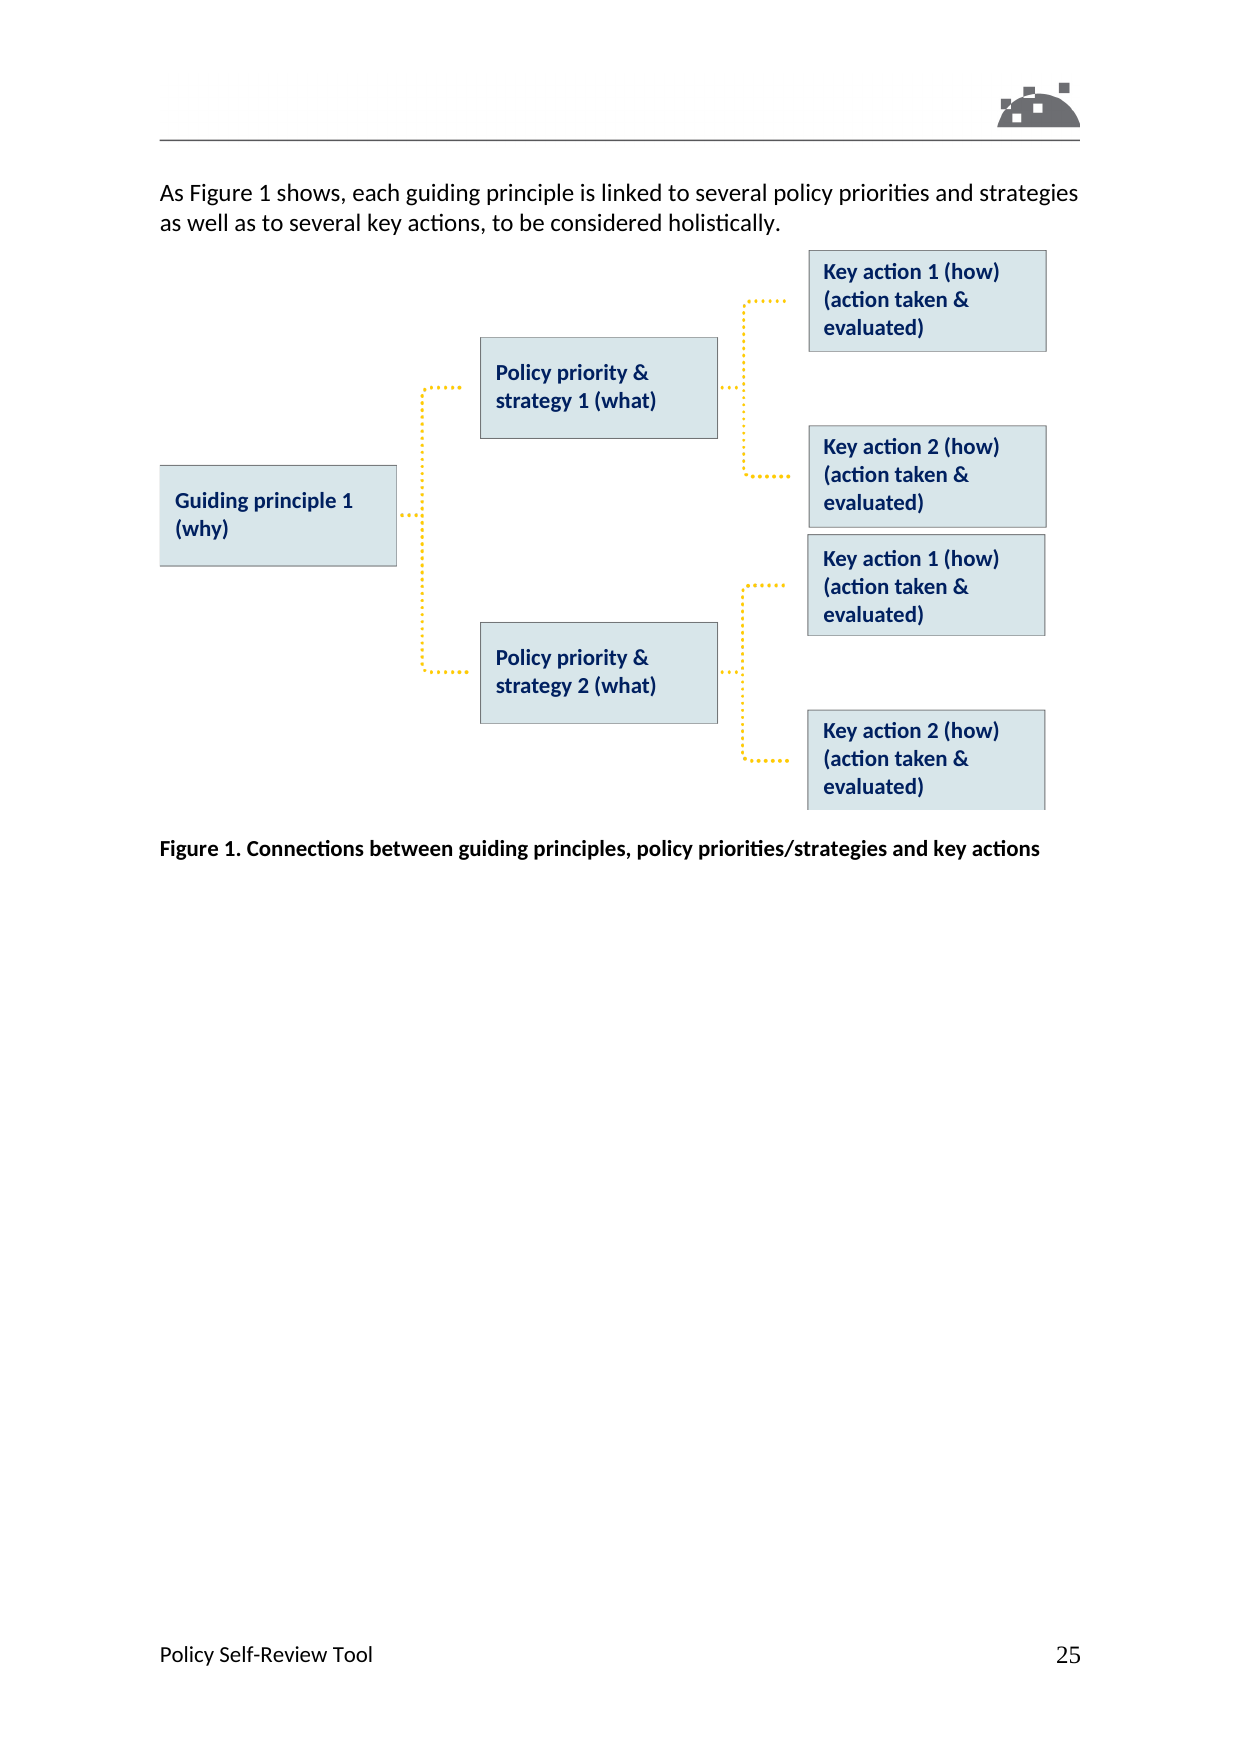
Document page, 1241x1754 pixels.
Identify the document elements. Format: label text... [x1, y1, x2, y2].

picture [159, 73, 1080, 148]
text Figure 1. Connections between guiding principles, policy priorities/strategies and key actions [159, 834, 1081, 862]
text As Figure 1 shows, each guiding principle is linked to several policy priorities and strategies as well as to several key actions, to be considered holistically. [159, 177, 1081, 238]
